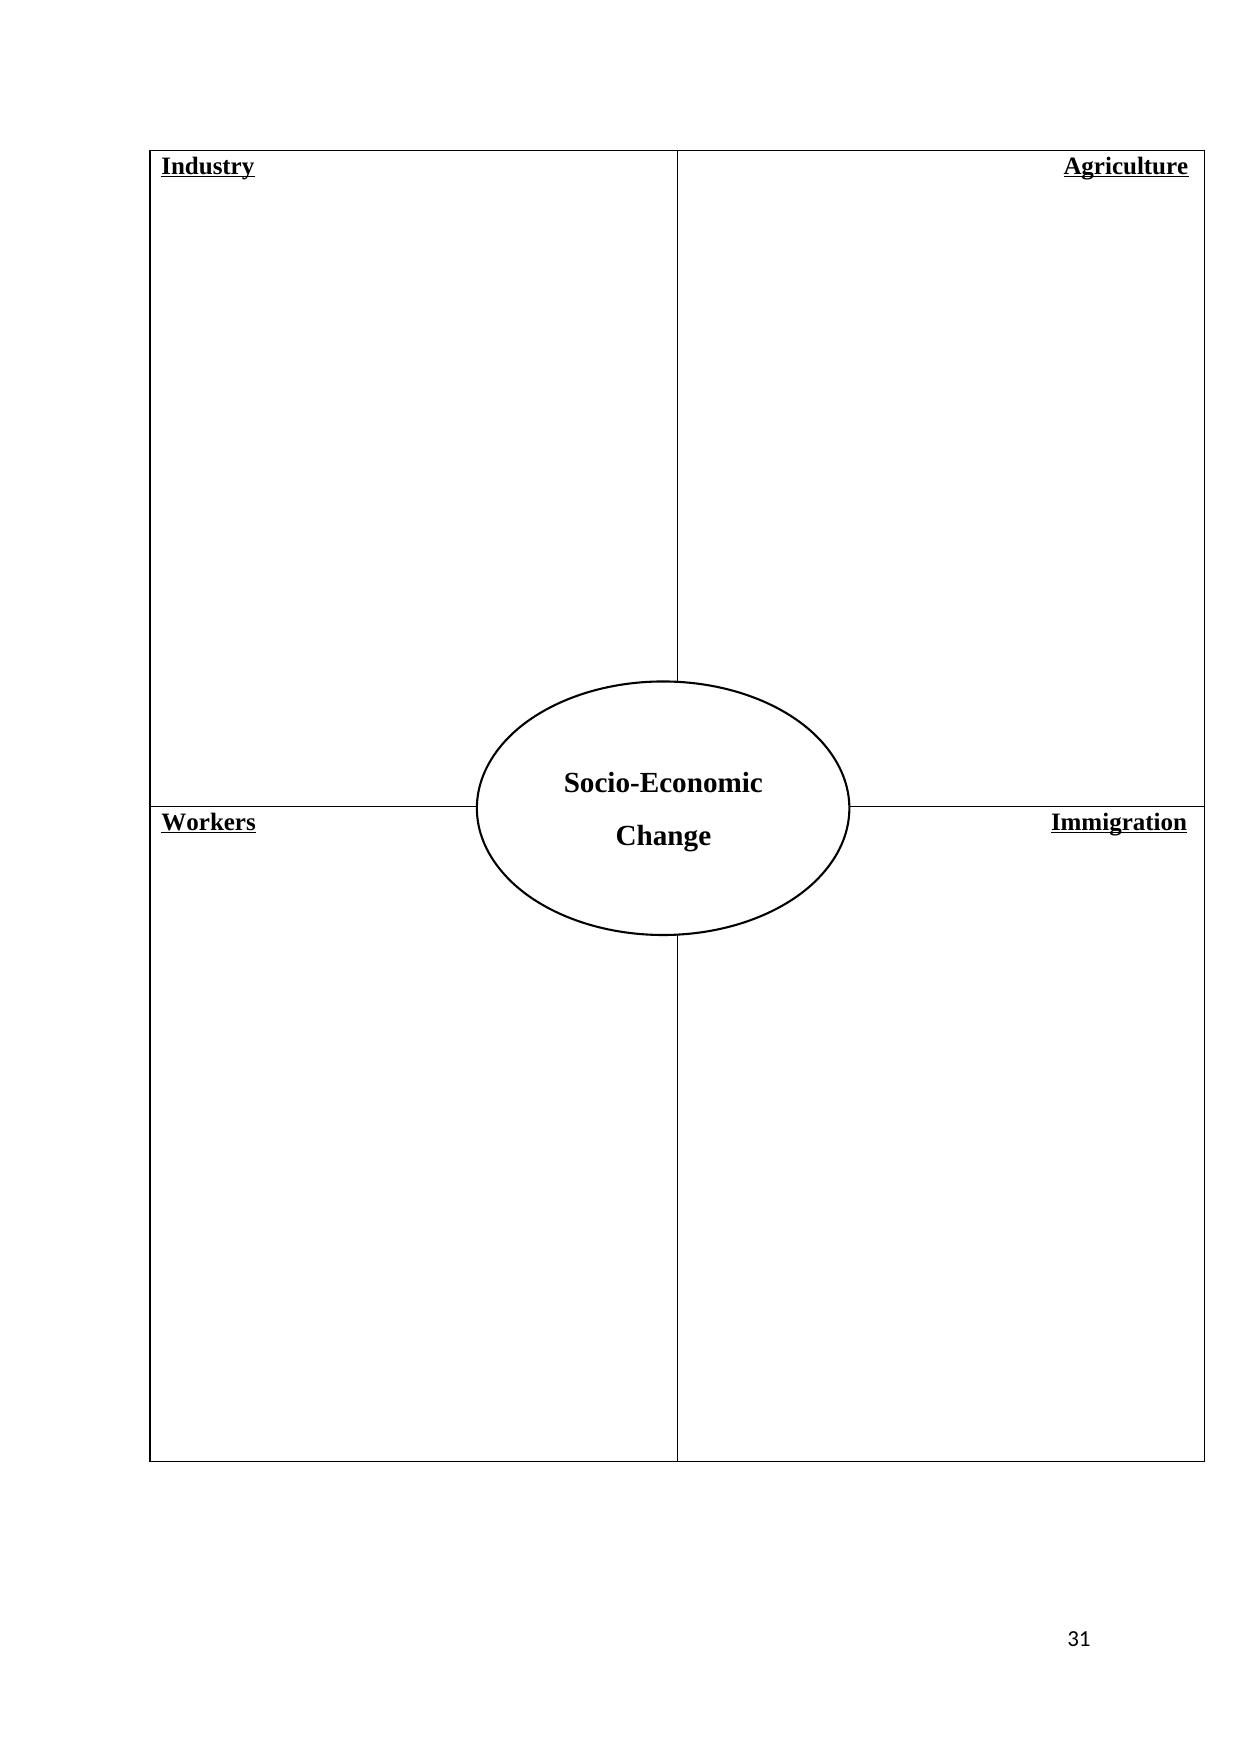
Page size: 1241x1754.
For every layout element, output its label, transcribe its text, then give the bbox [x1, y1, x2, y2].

table_header Industry [151, 151, 677, 806]
table_cell Workers [151, 807, 677, 1461]
table_header Agriculture [678, 151, 1204, 806]
table_cell Immigration [678, 807, 1204, 1461]
